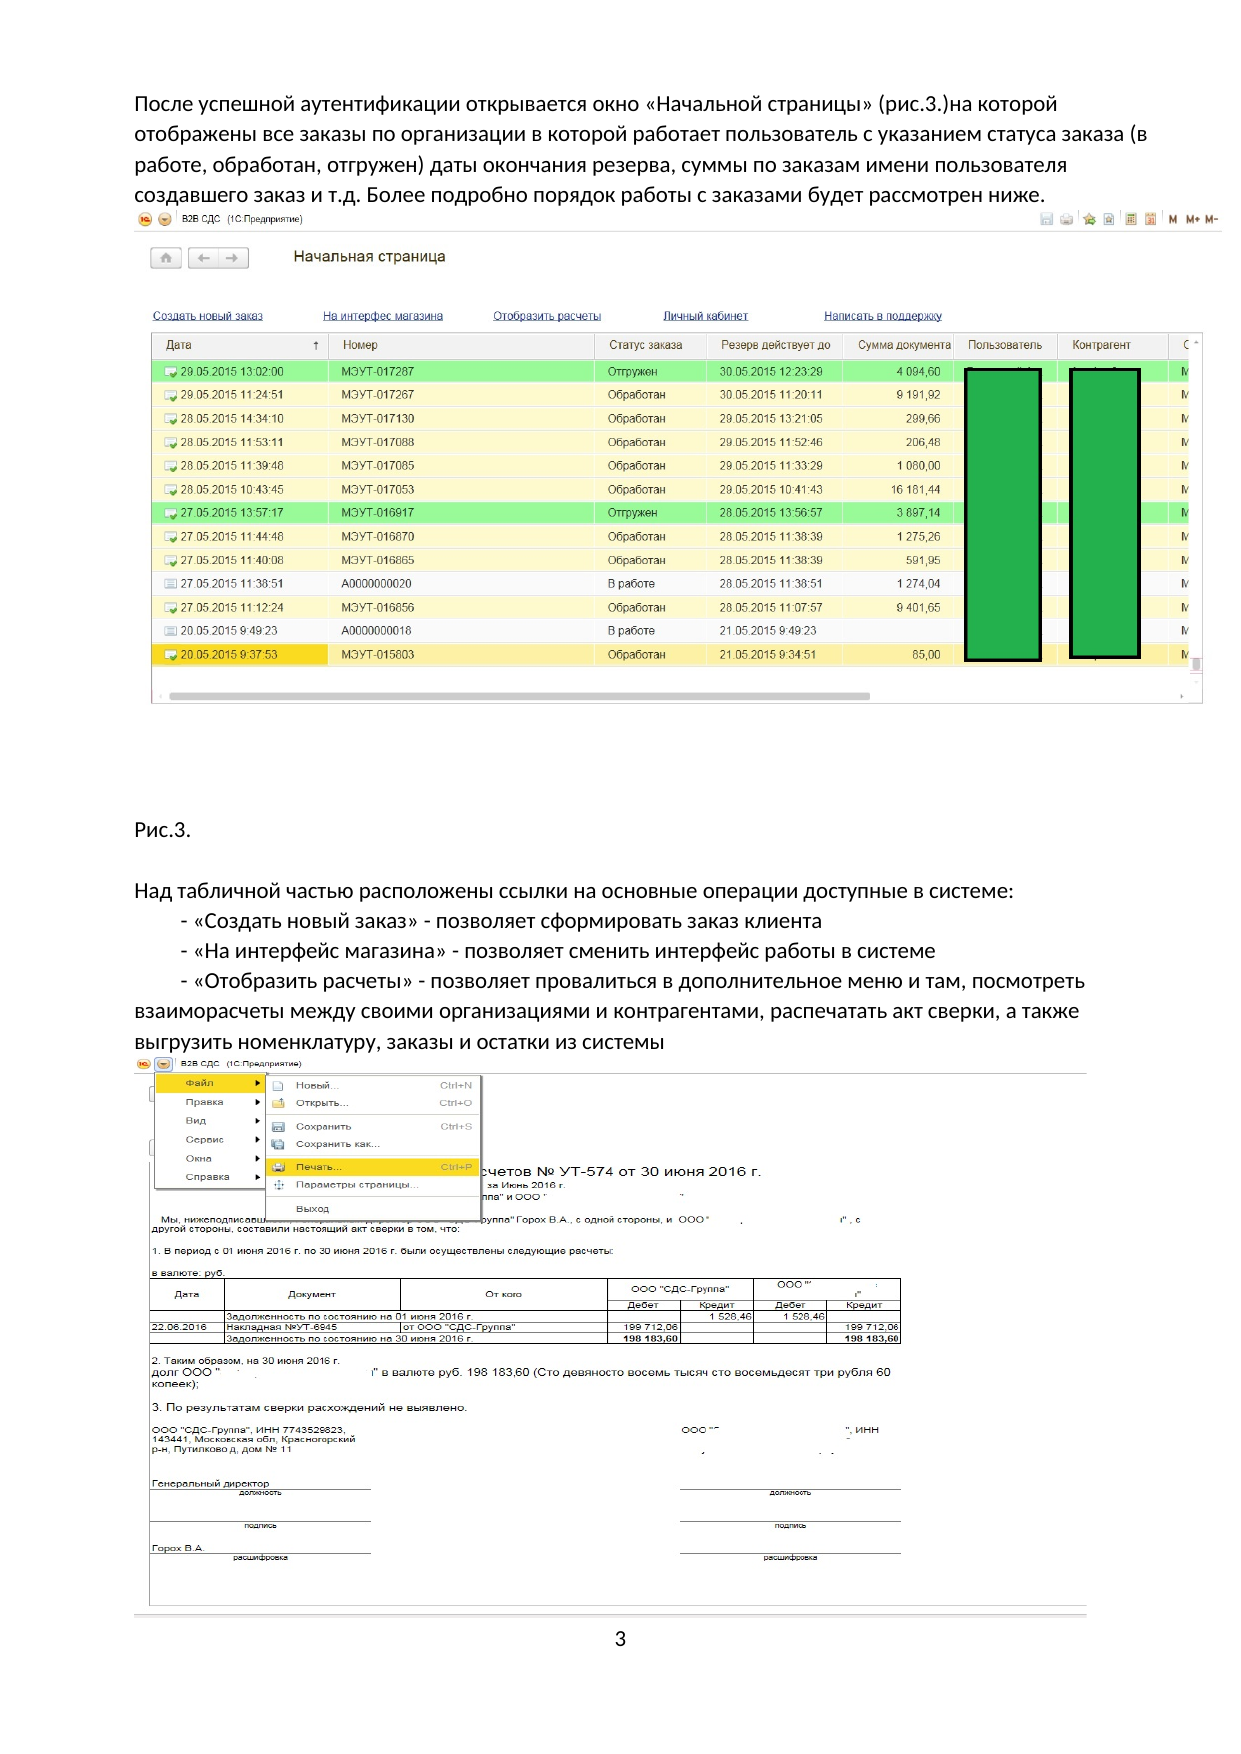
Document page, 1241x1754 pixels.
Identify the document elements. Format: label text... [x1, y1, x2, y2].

list - «Отобразить расчеты» - позволяет провалиться в дополнительное меню и там, посмотреть взаиморасчеты между своими организациями и контрагентами, распечатать акт сверки, а также выгрузить номенклатуру, заказы и остатки из системы [134, 966, 1181, 1055]
list - «Создать новый заказ» - позволяет сформировать заказ клиента [134, 906, 1181, 934]
list Над табличной частью расположены ссылки на основные операции доступные в системе: [134, 876, 1181, 904]
list После успешной аутентификации открывается окно «Начальной страницы» (рис.3.)на которой отображены все заказы по организации в которой работает пользователь с указанием статуса заказа (в работе, обработан, отгружен) даты окончания резерва, суммы по заказам имени пользователя создавшего заказ и т.д. Более подробно порядок работы с заказами будет рассмотрен ниже. [134, 89, 1181, 208]
picture [134, 210, 1241, 814]
picture [134, 1057, 1087, 1618]
list Рис.3. [134, 815, 1181, 843]
list - «На интерфейс магазина» - позволяет сменить интерфейс работы в системе [134, 936, 1181, 964]
